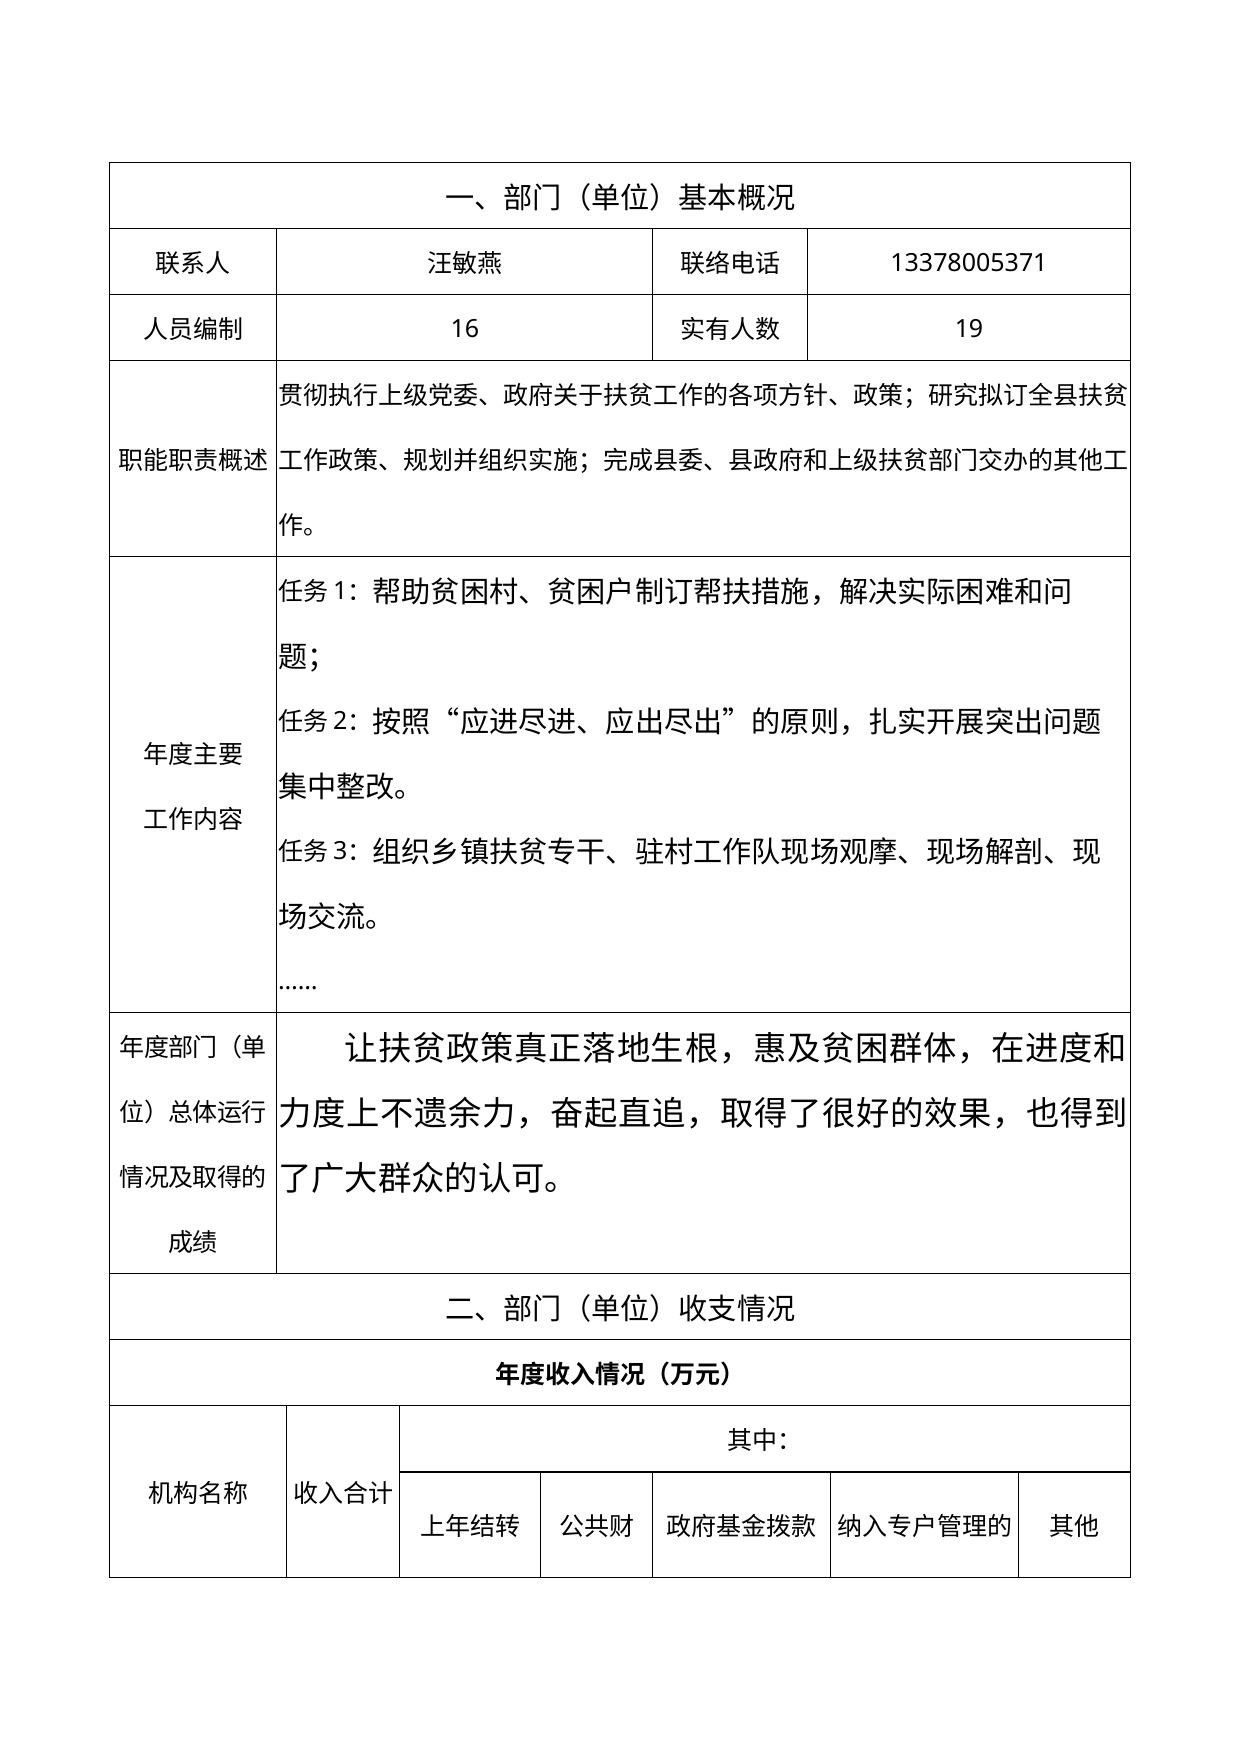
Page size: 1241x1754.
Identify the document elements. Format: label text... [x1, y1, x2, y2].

table_cell 联络电话 [653, 229, 807, 294]
table_header 一、部门（单位）基本概况 [110, 163, 1130, 228]
table_cell 职能职责概述 [110, 361, 276, 556]
table_cell 19 [808, 295, 1130, 360]
table_cell 收入合计 [287, 1406, 399, 1577]
table_cell 年度主要 工作内容 [110, 557, 276, 1012]
table_cell 上年结转 [400, 1473, 540, 1577]
table_cell 联系人 [110, 229, 276, 294]
table_cell 年度部门（单位）总体运行情况及取得的成绩 [110, 1013, 276, 1273]
table_cell 实有人数 [653, 295, 807, 360]
table_cell 纳入专户管理的非税收入拨款 [831, 1473, 1018, 1577]
table_cell 贯彻执行上级党委、政府关于扶贫工作的各项方针、政策；研究拟订全县扶贫工作政策、规划并组织实施；完成县委、县政府和上级扶贫部门交办的其他工作。 [277, 361, 1130, 556]
table_cell 政府基金拨款 [653, 1473, 830, 1577]
table_cell 机构名称 [110, 1406, 286, 1577]
table_cell 人员编制 [110, 295, 276, 360]
table_cell 让扶贫政策真正落地生根，惠及贫困群体，在进度和力度上不遗余力，奋起直追，取得了很好的效果，也得到了广大群众的认可。 [277, 1013, 1130, 1273]
table_cell 13378005371 [808, 229, 1130, 294]
table_cell 二、部门（单位）收支情况 [110, 1274, 1130, 1339]
table_cell 16 [277, 295, 652, 360]
table_cell 其他 收入 [1019, 1473, 1130, 1577]
table_cell 公共财 政拨款 [541, 1473, 652, 1577]
table_cell 年度收入情况（万元） [110, 1340, 1130, 1405]
table_cell 汪敏燕 [277, 229, 652, 294]
table_cell 任务1：帮助贫困村、贫困户制订帮扶措施，解决实际困难和问题； 任务2：按照“应进尽进、应出尽出”的原则，扎实开展突出问题集中整改。 任务3：组织乡镇扶贫专干、驻村工作队现场观摩、现场解剖、现场交流。 …… [277, 557, 1130, 1012]
table_cell 其中： [400, 1406, 1130, 1471]
